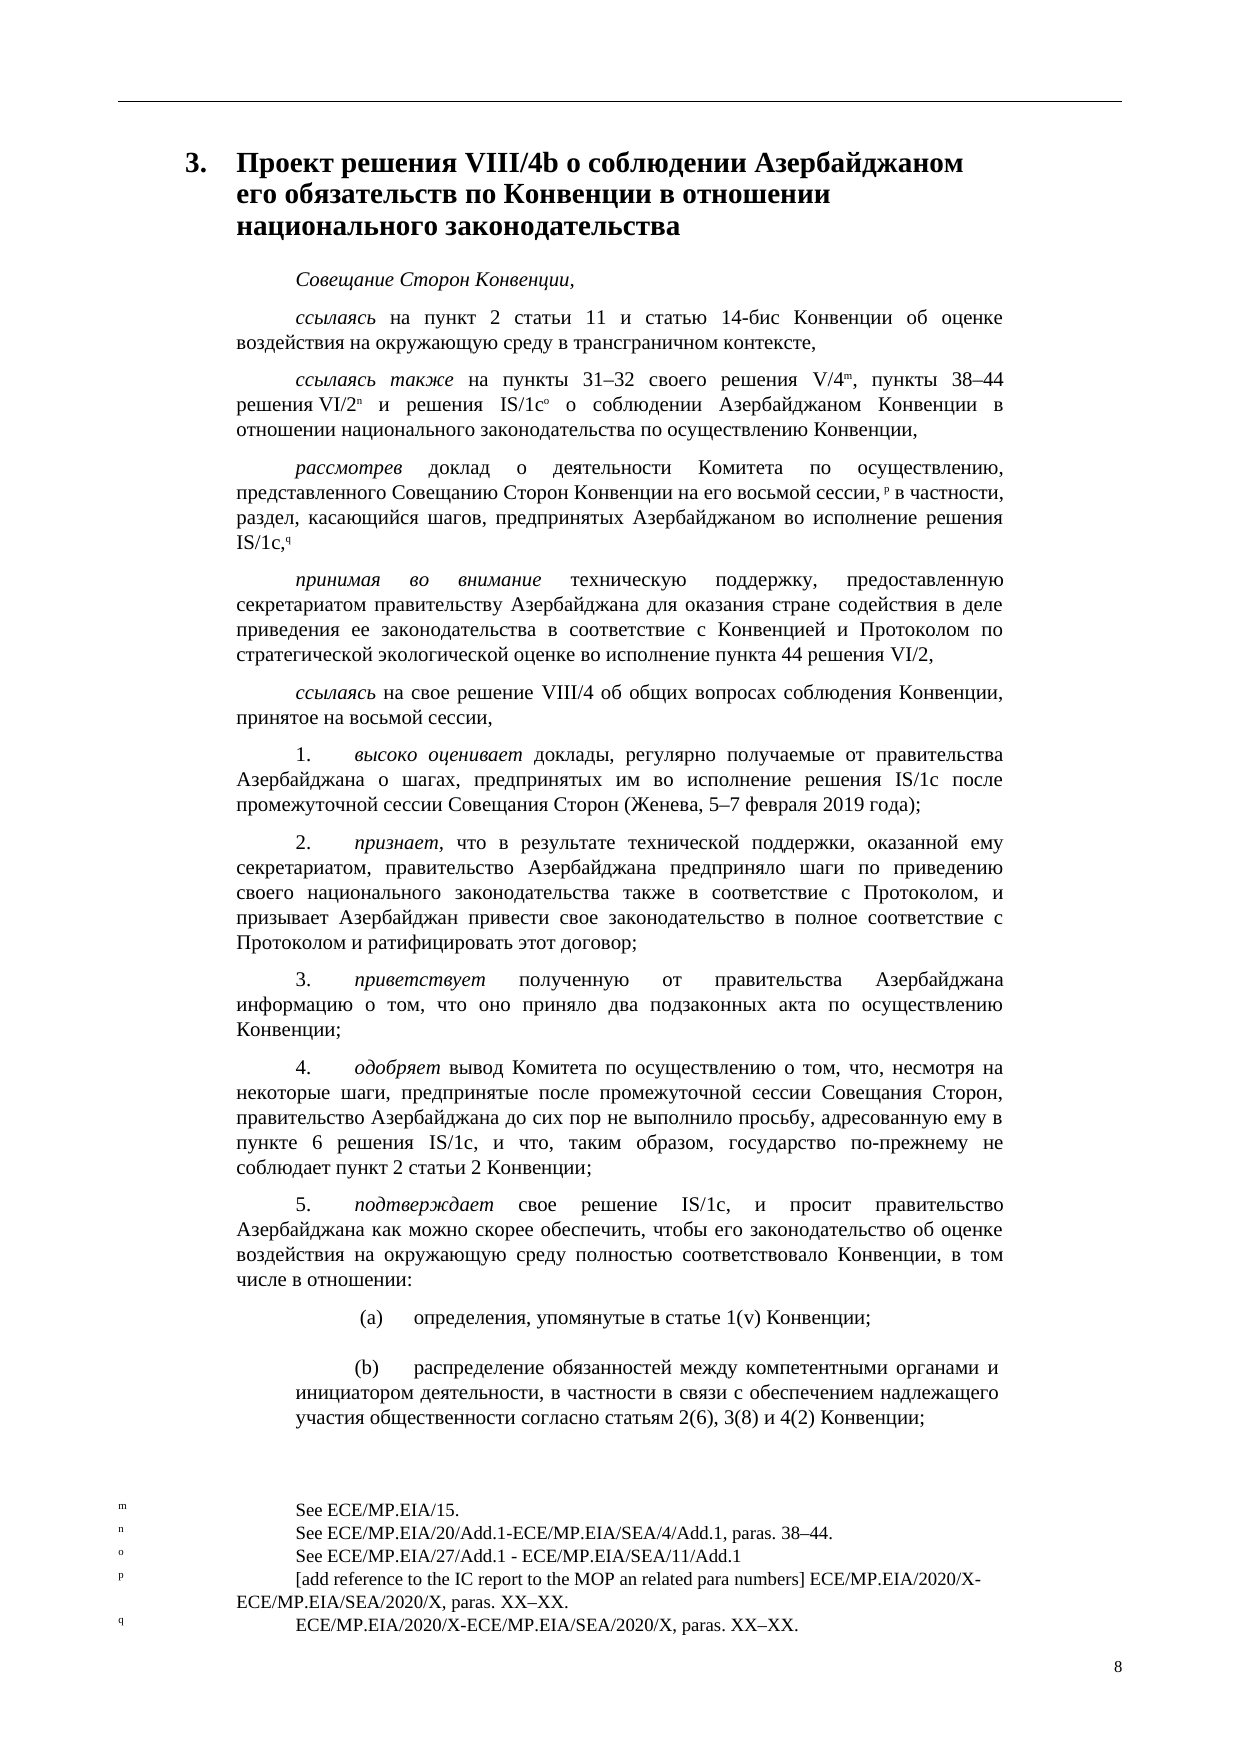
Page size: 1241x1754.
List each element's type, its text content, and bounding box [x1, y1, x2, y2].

text рассмотрев доклад о деятельности Комитета по осуществлению, представленного Совещанию Сторон Конвенции на его восьмой сессии, в частности, раздел, касающийся шагов, предпринятых Азербайджаном во исполнение решения IS/1c, [236, 454, 1004, 554]
text (b) распределение обязанностей между компетентными органами и инициатором деятельности, в частности в связи с обеспечением надлежащего участия общественности согласно статьям 2(6), 3(8) и 4(2) Конвенции; [295, 1354, 999, 1429]
text 3. Проект решения VIII/4b о соблюдении Азербайджаном его обязательств по Конвенции в отношении национального законодательства [118, 148, 1004, 241]
text 1. высоко оценивает доклады, регулярно получаемые от правительства Азербайджана о шагах, предпринятых им во исполнение решения IS/1c после промежуточной сессии Совещания Сторон (Женева, 5–7 февраля 2019 года); [236, 741, 1004, 816]
text ссылаясь на свое решение VIII/4 об общих вопросах соблюдения Конвенции, принятое на восьмой сессии, [236, 679, 1004, 729]
text принимая во внимание техническую поддержку, предоставленную секретариатом правительству Азербайджана для оказания стране содействия в деле приведения ее законодательства в соответствие с Конвенцией и Протоколом по стратегической экологической оценке во исполнение пункта 44 решения VI/2, [236, 566, 1004, 666]
text 2. признает, что в результате технической поддержки, оказанной ему секретариатом, правительство Азербайджана предприняло шаги по приведению своего национального законодательства также в соответствие с Протоколом, и призывает Азербайджан привести свое законодательство в полное соответствие с Протоколом и ратифицировать этот договор; [236, 829, 1004, 954]
text ссылаясь на пункт 2 статьи 11 и статью 14-бис Конвенции об оценке воздействия на окружающую среду в трансграничном контексте, [236, 304, 1004, 354]
text ссылаясь также на пункты 31–32 своего решения V/4, пункты 38–44 решения VI/2 и решения IS/1c о соблюдении Азербайджаном Конвенции в отношении национального законодательства по осуществлению Конвенции, [236, 366, 1004, 441]
text Совещание Сторон Конвенции, [236, 266, 1004, 291]
text 5. подтверждает свое решение IS/1c, и просит правительство Азербайджана как можно скорее обеспечить, чтобы его законодательство об оценке воздействия на окружающую среду полностью соответствовало Конвенции, в том числе в отношении: [236, 1191, 1004, 1291]
text 4. одобряет вывод Комитета по осуществлению о том, что, несмотря на некоторые шаги, предпринятые после промежуточной сессии Совещания Сторон, правительство Азербайджана до сих пор не выполнило просьбу, адресованную ему в пункте 6 решения IS/1c, и что, таким образом, государство по-прежнему не соблюдает пункт 2 статьи 2 Конвенции; [236, 1054, 1004, 1179]
text 3. приветствует полученную от правительства Азербайджана информацию о том, что оно приняло два подзаконных акта по осуществлению Конвенции; [236, 966, 1004, 1041]
text (a) определения, упомянутые в статье 1(v) Конвенции; [295, 1304, 999, 1329]
